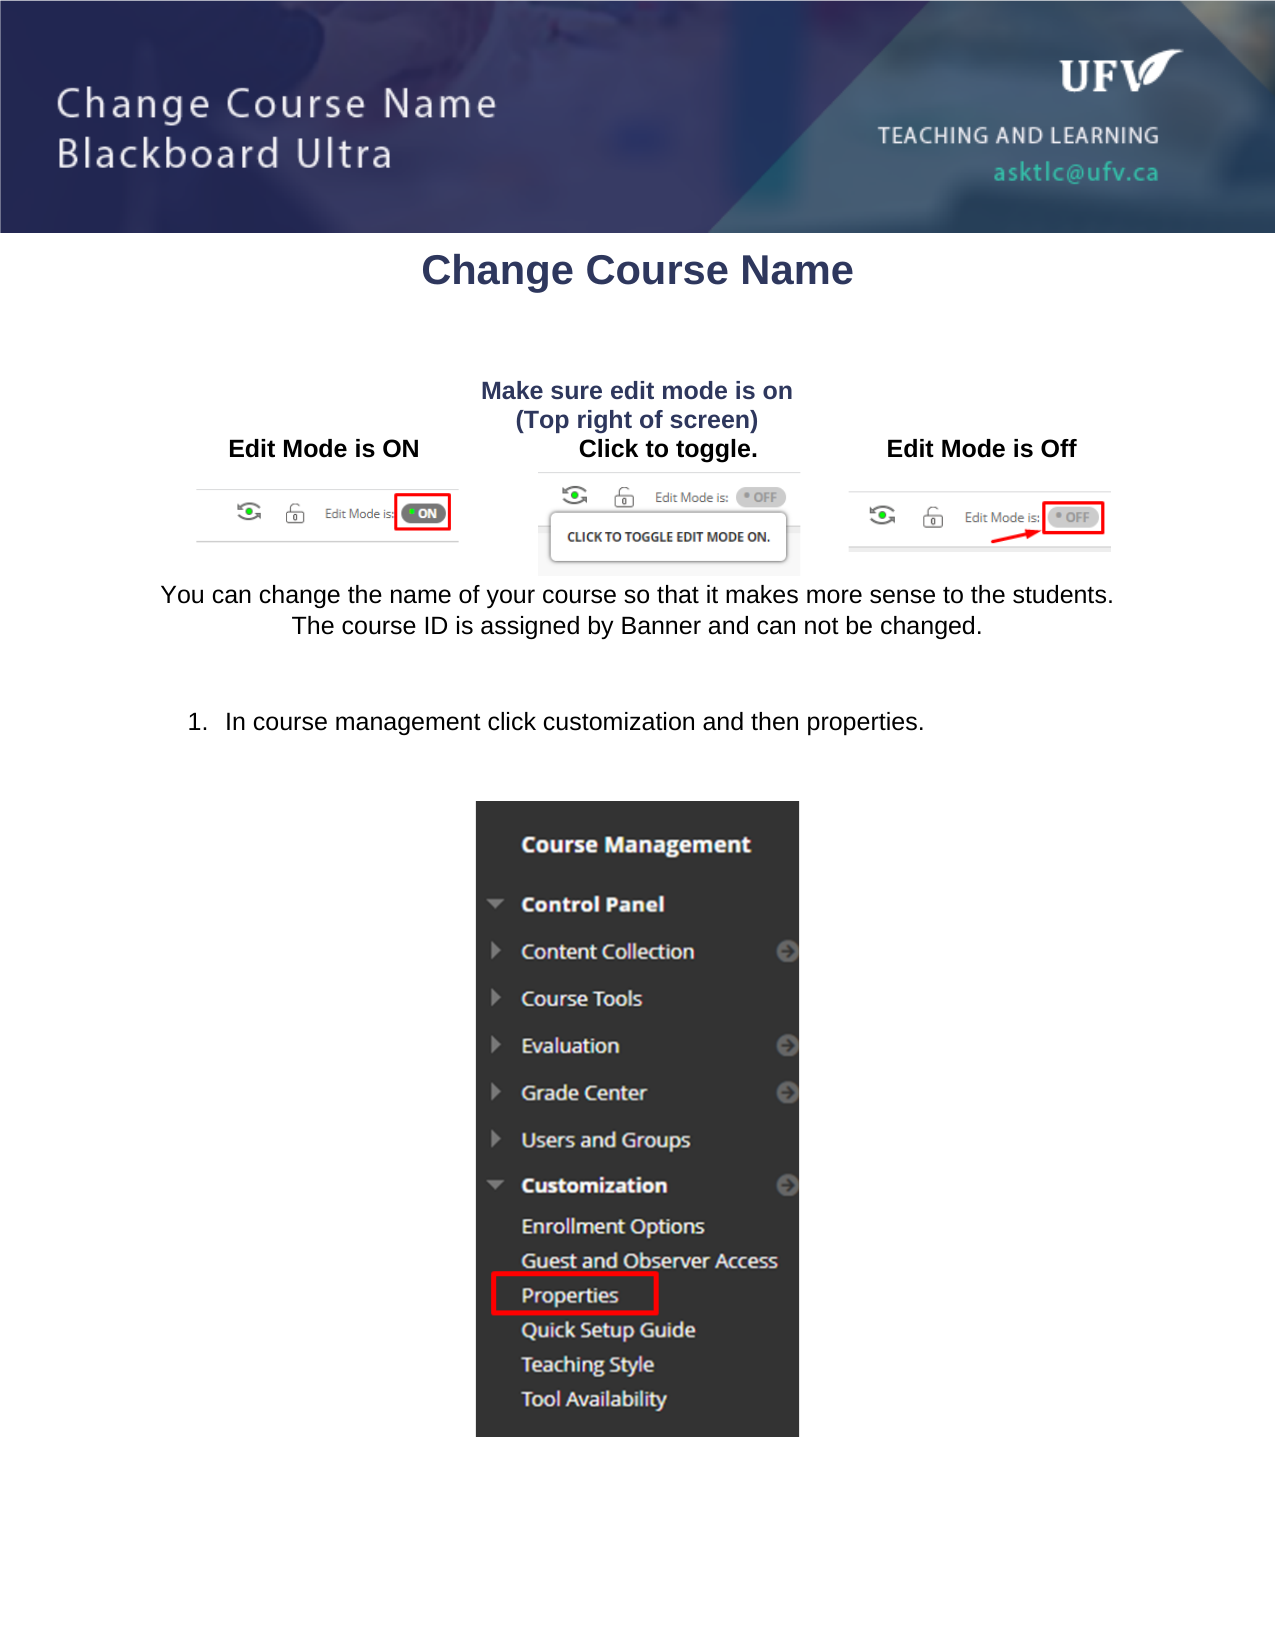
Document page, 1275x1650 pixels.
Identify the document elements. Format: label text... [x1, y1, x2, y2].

table_cell Edit Mode is ON [150, 434, 498, 462]
picture [0, 0, 1275, 233]
picture [538, 471, 801, 576]
text You can change the name of your course so that it makes more sense to the students. The course ID is assigned by Banner and can not be changed. [150, 580, 1125, 640]
table_cell [498, 463, 839, 580]
picture [848, 488, 1111, 552]
list In course management click customization and then properties. [187, 707, 1125, 736]
table_cell Click to toggle. [498, 434, 839, 462]
table_header Make sure edit mode is on (Top right of screen) [150, 314, 1124, 434]
picture [196, 488, 459, 543]
table_cell [150, 463, 498, 580]
table_cell Edit Mode is Off [839, 434, 1124, 462]
picture [475, 801, 800, 1437]
table_cell [839, 463, 1124, 580]
title Change Course Name [150, 245, 1125, 293]
